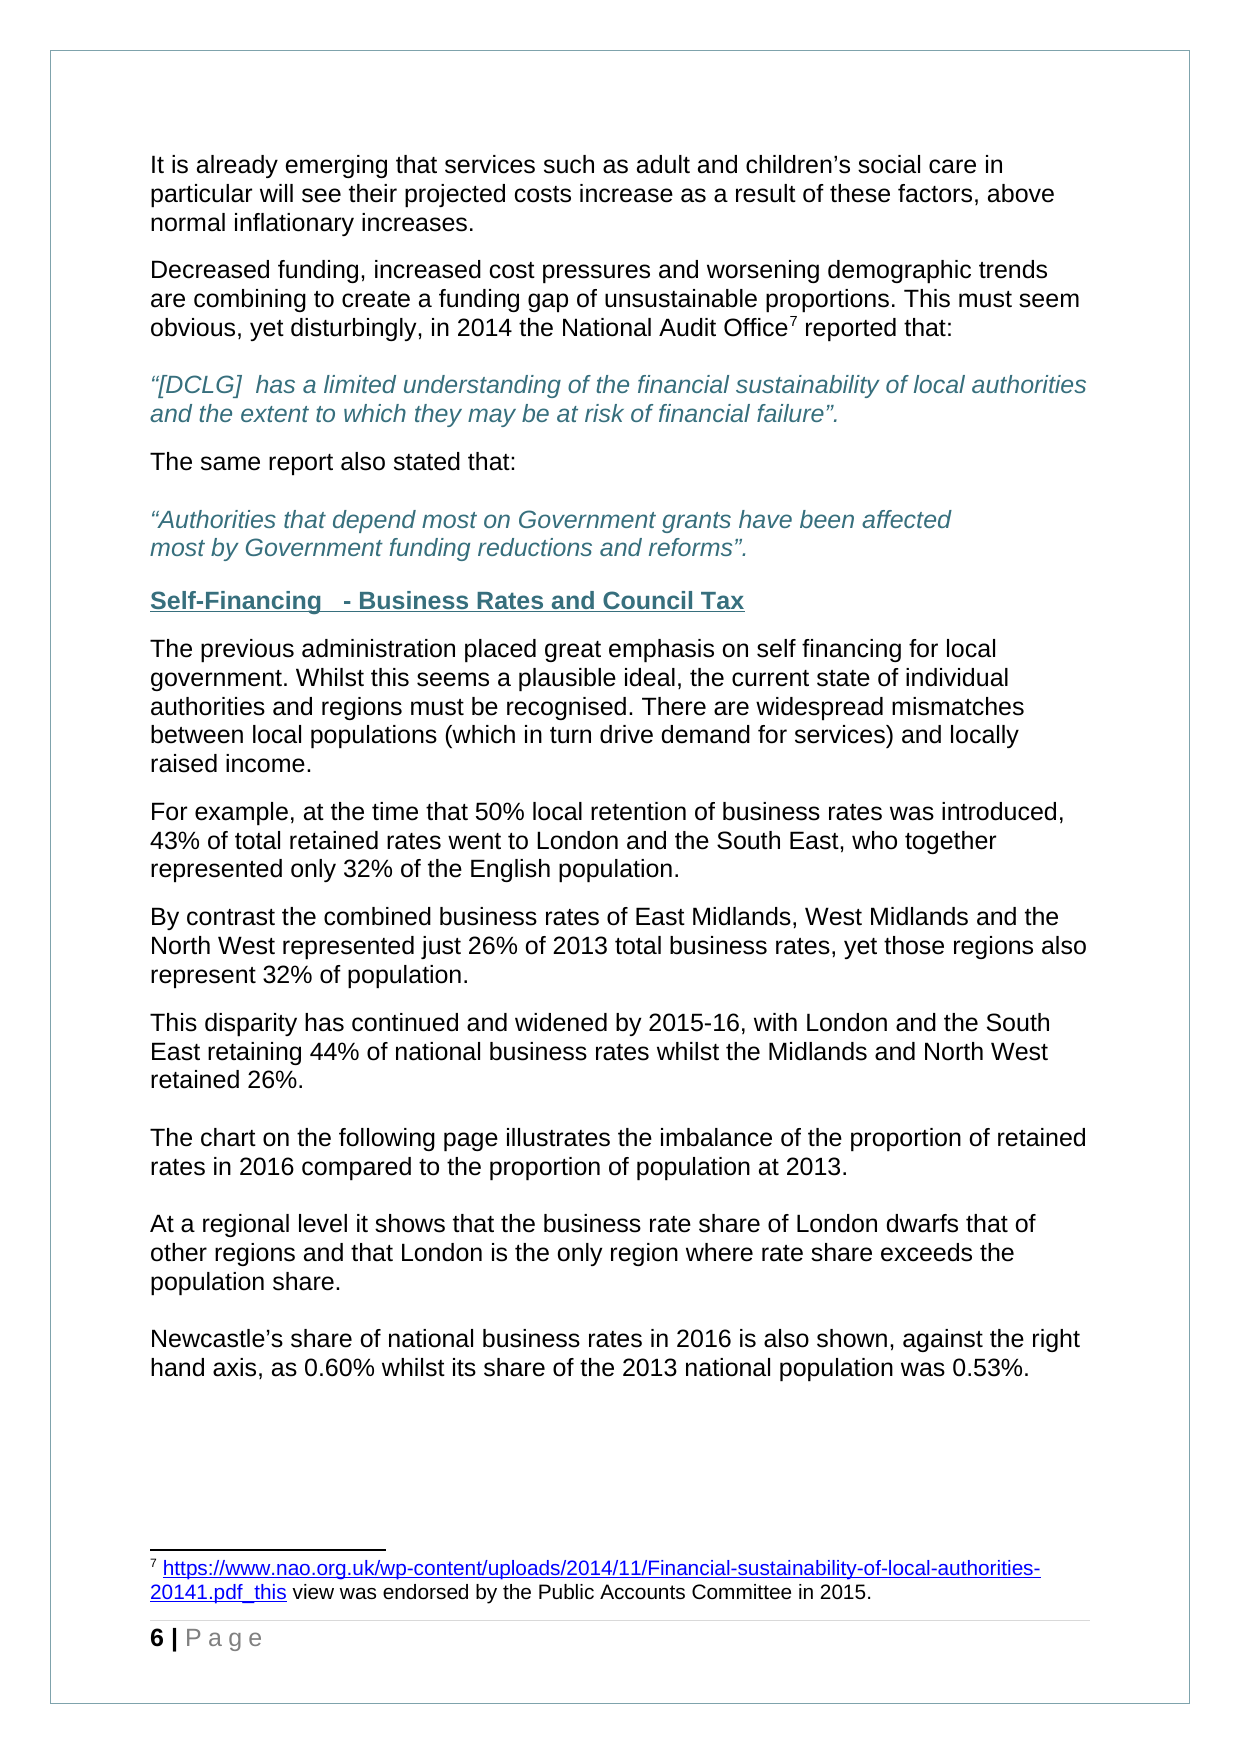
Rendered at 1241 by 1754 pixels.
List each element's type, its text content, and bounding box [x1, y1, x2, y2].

text By contrast the combined business rates of East Midlands, West Midlands and the North West represented just 26% of 2013 total business rates, yet those regions also represent 32% of population. [150, 902, 1090, 988]
text It is already emerging that services such as adult and children’s social care in particular will see their projected costs increase as a result of these factors, above normal inflationary increases. [150, 150, 1090, 236]
text At a regional level it shows that the business rate share of London dwarfs that of other regions and that London is the only region where rate share exceeds the population share. [150, 1209, 1090, 1295]
text The same report also stated that: [150, 447, 1090, 476]
text “[DCLG] has a limited understanding of the financial sustainability of local authorities and the extent to which they may be at risk of financial failure”. [150, 370, 1090, 428]
text Self-Financing - Business Rates and Council Tax [150, 586, 1090, 615]
text The previous administration placed great emphasis on self financing for local government. Whilst this seems a plausible ideal, the current state of individual authorities and regions must be recognised. There are widespread mismatches between local populations (which in turn drive demand for services) and locally raised income. [150, 634, 1090, 778]
text “Authorities that depend most on Government grants have been affected [150, 504, 1090, 533]
text most by Government funding reductions and reforms”. [150, 533, 1090, 562]
text The chart on the following page illustrates the imbalance of the proportion of retained rates in 2016 compared to the proportion of population at 2013. [150, 1123, 1090, 1180]
text For example, at the time that 50% local retention of business rates was introduced, 43% of total retained rates went to London and the South East, who together represented only 32% of the English population. [150, 797, 1090, 883]
text Decreased funding, increased cost pressures and worsening demographic trends are combining to create a funding gap of unsustainable proportions. This must seem obvious, yet disturbingly, in 2014 the National Audit Office reported that: [150, 255, 1090, 342]
text This disparity has continued and widened by 2015-16, with London and the South East retaining 44% of national business rates whilst the Midlands and North West retained 26%. [150, 1008, 1090, 1094]
text Newcastle’s share of national business rates in 2016 is also shown, against the right hand axis, as 0.60% whilst its share of the 2013 national population was 0.53%. [150, 1324, 1090, 1381]
